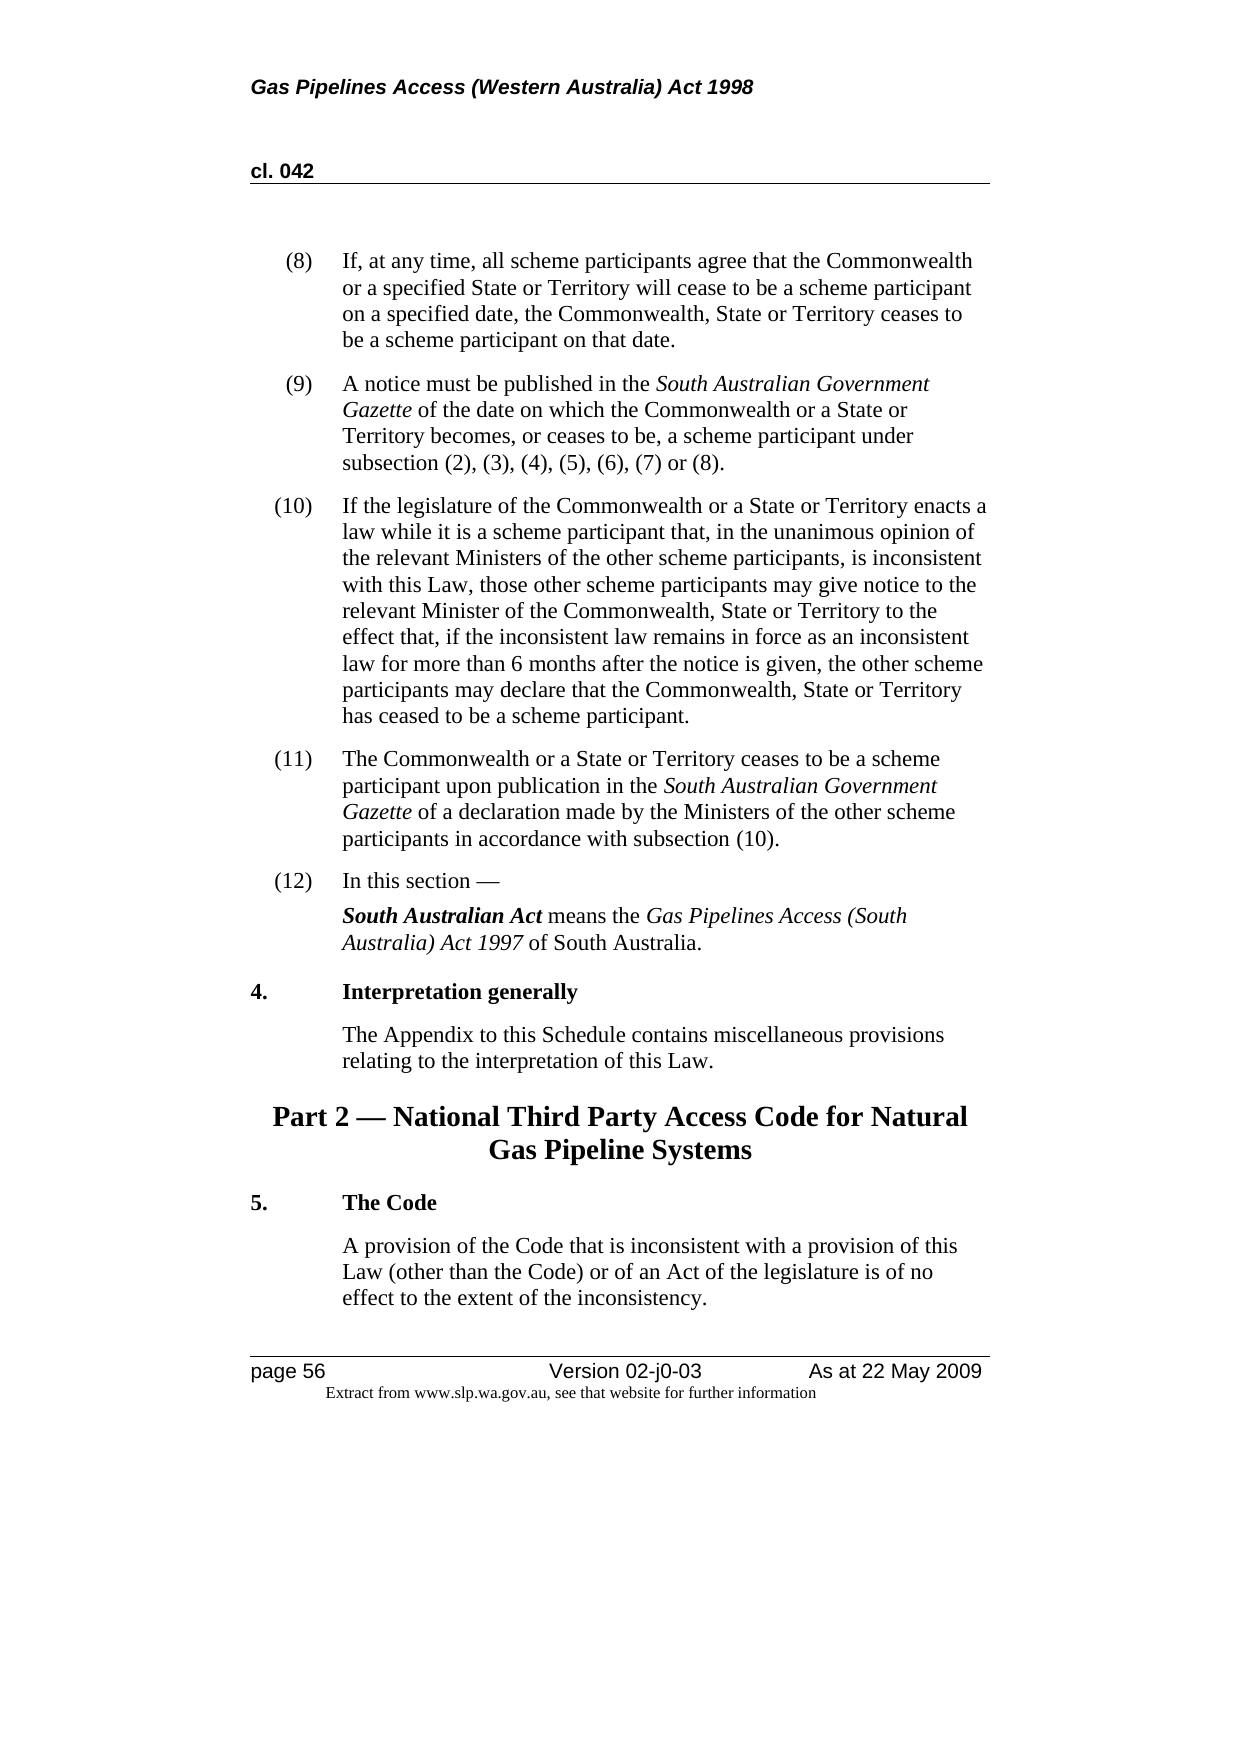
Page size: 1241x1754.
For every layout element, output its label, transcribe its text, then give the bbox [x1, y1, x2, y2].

text South Australian Act means the Gas Pipelines Access (South Australia) Act 1997 of South Australia. [250, 902, 990, 955]
text (10) If the legislature of the Commonwealth or a State or Territory enacts a law while it is a scheme participant that, in the unanimous opinion of the relevant Ministers of the other scheme participants, is inconsistent with this Law, those other scheme participants may give notice to the relevant Minister of the Commonwealth, State or Territory to the effect that, if the inconsistent law remains in force as an inconsistent law for more than 6 months after the notice is given, the other scheme participants may declare that the Commonwealth, State or Territory has ceased to be a scheme participant. [250, 492, 990, 729]
text The Appendix to this Schedule contains miscellaneous provisions relating to the interpretation of this Law. [250, 1021, 990, 1074]
text (8) If, at any time, all scheme participants agree that the Commonwealth or a specified State or Territory will cease to be a scheme participant on a specified date, the Commonwealth, State or Territory ceases to be a scheme participant on that date. [250, 247, 990, 353]
text (12) In this section — [250, 868, 990, 894]
subtitle 4. Interpretation generally [250, 978, 990, 1004]
text (9) A notice must be published in the South Australian Government Gazette of the date on which the Commonwealth or a State or Territory becomes, or ceases to be, a scheme participant under subsection (2), (3), (4), (5), (6), (7) or (8). [250, 369, 990, 475]
subtitle 5. The Code [250, 1189, 990, 1215]
text (11) The Commonwealth or a State or Territory ceases to be a scheme participant upon publication in the South Australian Government Gazette of a declaration made by the Ministers of the other scheme participants in accordance with subsection (10). [250, 746, 990, 851]
text A provision of the Code that is inconsistent with a provision of this Law (other than the Code) or of an Act of the legislature is of no effect to the extent of the inconsistency. [250, 1232, 990, 1311]
subtitle Part 2 — National Third Party Access Code for Natural Gas Pipeline Systems [250, 1099, 990, 1166]
